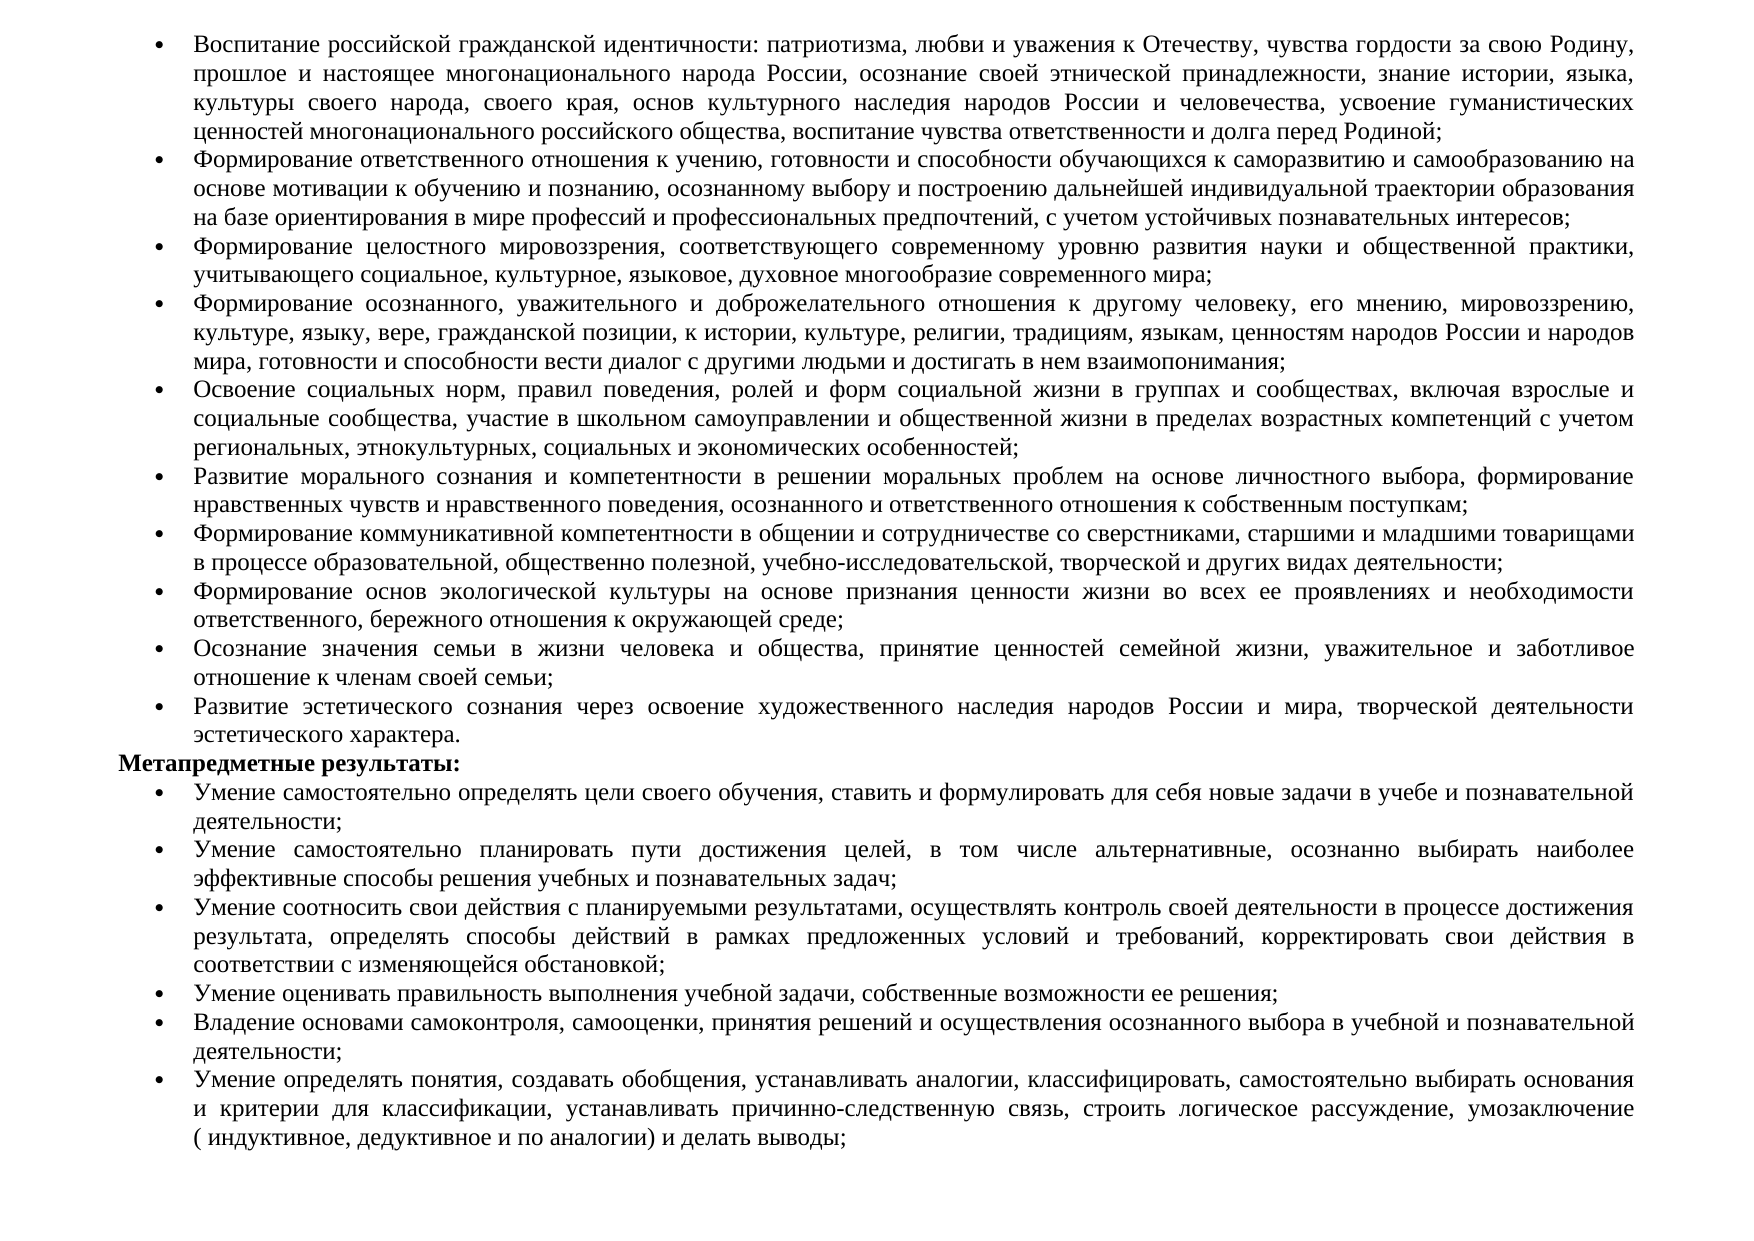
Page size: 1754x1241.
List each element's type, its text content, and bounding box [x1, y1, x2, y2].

list Формирование целостного мировоззрения, соответствующего современному уровню развития науки и общественной практики, учитывающего социальное, культурное, языковое, духовное многообразие современного мира; [156, 231, 1636, 288]
list Формирование коммуникативной компетентности в общении и сотрудничестве со сверстниками, старшими и младшими товарищами в процессе образовательной, общественно полезной, учебно-исследовательской, творческой и других видах деятельности; [156, 518, 1636, 576]
list Воспитание российской гражданской идентичности: патриотизма, любви и уважения к Отечеству, чувства гордости за свою Родину, прошлое и настоящее многонационального народа России, осознание своей этнической принадлежности, знание истории, языка, культуры своего народа, своего края, основ культурного наследия народов России и человечества, усвоение гуманистических ценностей многонационального российского общества, воспитание чувства ответственности и долга перед Родиной; [156, 29, 1636, 144]
list Освоение социальных норм, правил поведения, ролей и форм социальной жизни в группах и сообществах, включая взрослые и социальные сообщества, участие в школьном самоуправлении и общественной жизни в пределах возрастных компетенций с учетом региональных, этнокультурных, социальных и экономических особенностей; [156, 374, 1636, 461]
list Формирование ответственного отношения к учению, готовности и способности обучающихся к саморазвитию и самообразованию на основе мотивации к обучению и познанию, осознанному выбору и построению дальнейшей индивидуальной траектории образования на базе ориентирования в мире профессий и профессиональных предпочтений, с учетом устойчивых познавательных интересов; [156, 144, 1636, 231]
list Умение оценивать правильность выполнения учебной задачи, собственные возможности ее решения; [156, 978, 1636, 1007]
list Умение самостоятельно определять цели своего обучения, ставить и формулировать для себя новые задачи в учебе и познавательной деятельности; [156, 777, 1636, 834]
list Умение определять понятия, создавать обобщения, устанавливать аналогии, классифицировать, самостоятельно выбирать основания и критерии для классификации, устанавливать причинно-следственную связь, строить логическое рассуждение, умозаключение ( индуктивное, дедуктивное и по аналогии) и делать выводы; [156, 1064, 1636, 1151]
list Развитие морального сознания и компетентности в решении моральных проблем на основе личностного выбора, формирование нравственных чувств и нравственного поведения, осознанного и ответственного отношения к собственным поступкам; [156, 461, 1636, 518]
list Развитие эстетического сознания через освоение художественного наследия народов России и мира, творческой деятельности эстетического характера. [156, 691, 1636, 748]
list Формирование осознанного, уважительного и доброжелательного отношения к другому человеку, его мнению, мировоззрению, культуре, языку, вере, гражданской позиции, к истории, культуре, религии, традициям, языкам, ценностям народов России и народов мира, готовности и способности вести диалог с другими людьми и достигать в нем взаимопонимания; [156, 288, 1636, 374]
list Осознание значения семьи в жизни человека и общества, принятие ценностей семейной жизни, уважительное и заботливое отношение к членам своей семьи; [156, 633, 1636, 691]
list Умение соотносить свои действия с планируемыми результатами, осуществлять контроль своей деятельности в процессе достижения результата, определять способы действий в рамках предложенных условий и требований, корректировать свои действия в соответствии с изменяющейся обстановкой; [156, 892, 1636, 978]
list Владение основами самоконтроля, самооценки, принятия решений и осуществления осознанного выбора в учебной и познавательной деятельности; [156, 1007, 1636, 1064]
list Формирование основ экологической культуры на основе признания ценности жизни во всех ее проявлениях и необходимости ответственного, бережного отношения к окружающей среде; [156, 576, 1636, 633]
list Умение самостоятельно планировать пути достижения целей, в том числе альтернативные, осознанно выбирать наиболее эффективные способы решения учебных и познавательных задач; [156, 834, 1636, 892]
text Метапредметные результаты: [118, 748, 1636, 777]
